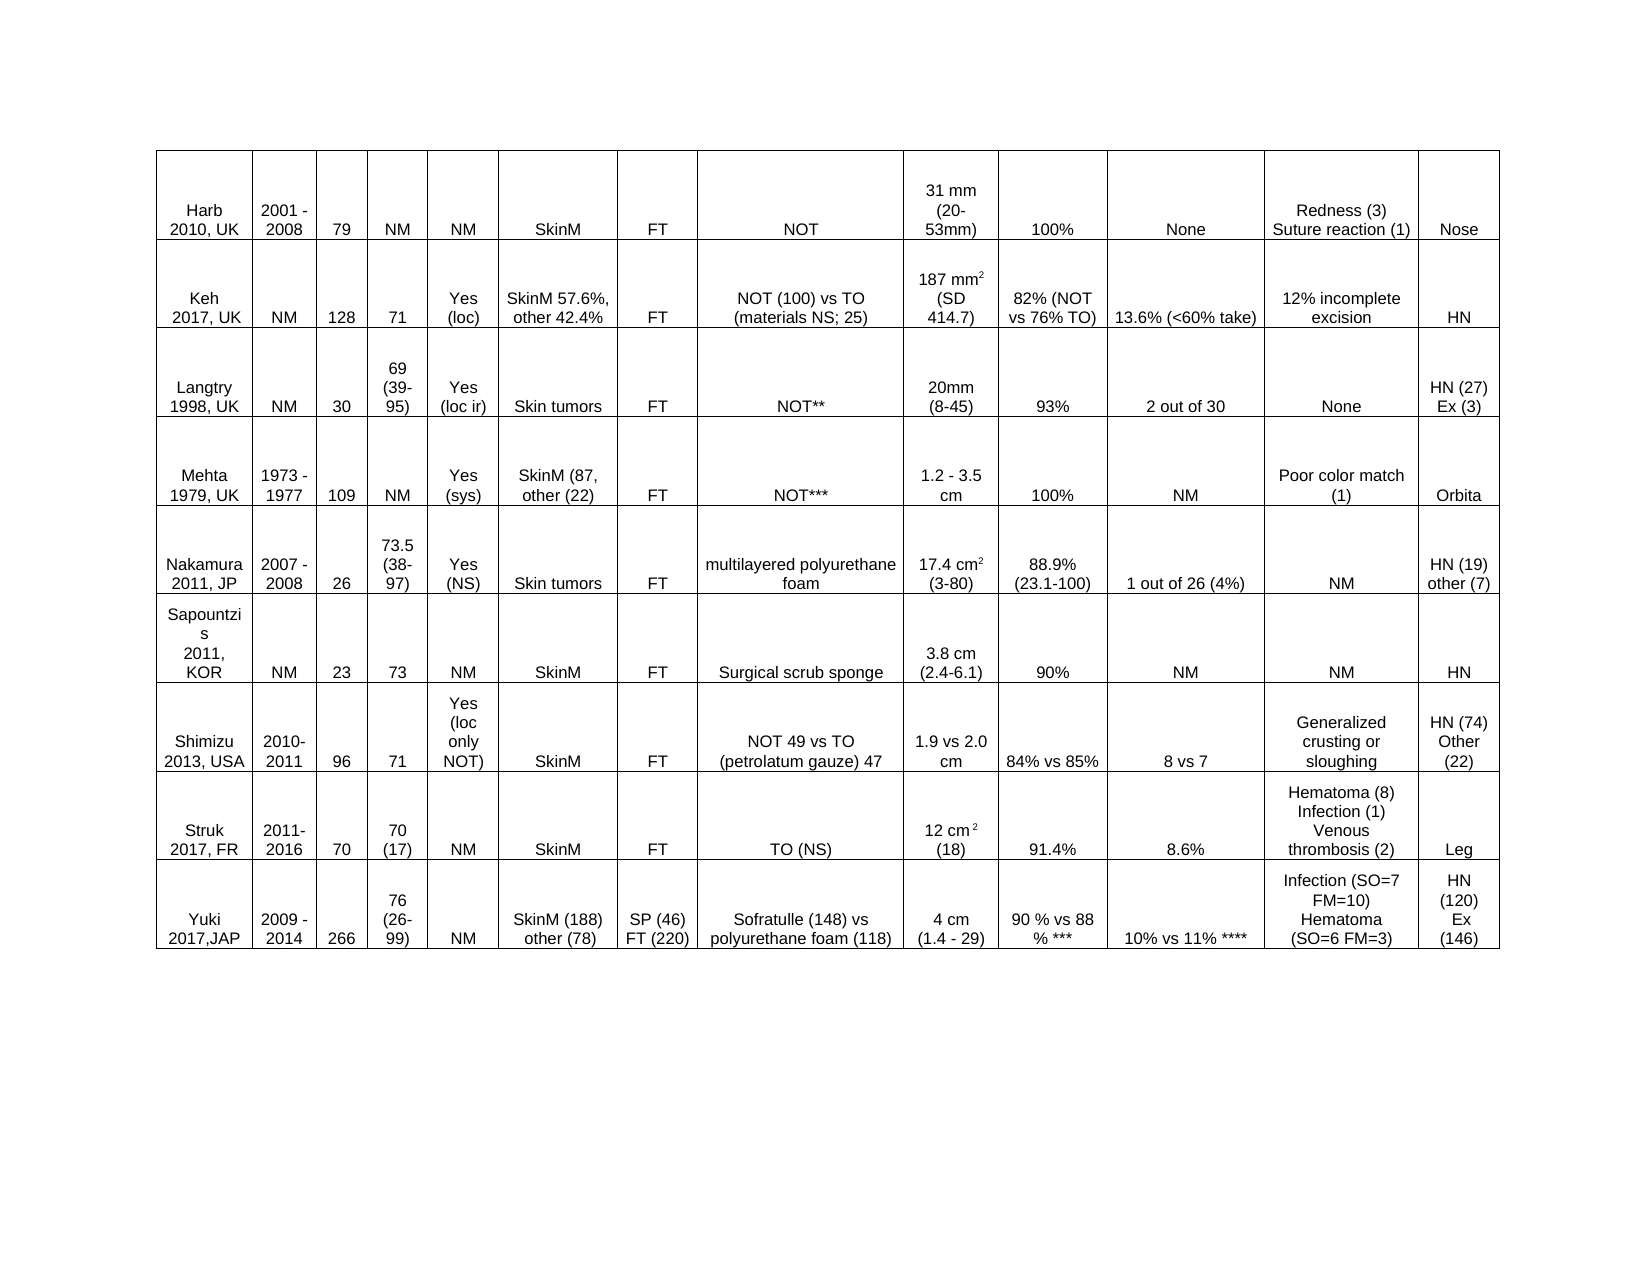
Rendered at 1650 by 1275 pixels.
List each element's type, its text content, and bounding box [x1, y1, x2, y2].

table_cell NM [428, 594, 498, 682]
table_cell SkinM 57.6%, other 42.4% [499, 240, 617, 327]
table_cell Sofratulle (148) vs polyurethane foam (118) [698, 860, 903, 948]
table_cell 70 [317, 772, 367, 859]
table_cell 13.6% (<60% take) [1108, 240, 1264, 327]
table_cell Sapountzis 2011, KOR [157, 594, 252, 682]
table_cell 2010-2011 [253, 683, 316, 771]
table_cell 109 [317, 417, 367, 504]
table_cell 2 out of 30 [1108, 328, 1264, 416]
table_cell None [1108, 151, 1264, 239]
table_cell NM [428, 151, 498, 239]
table_cell 93% [999, 328, 1107, 416]
table_cell NOT 49 vs TO (petrolatum gauze) 47 [698, 683, 903, 771]
table_cell 79 [317, 151, 367, 239]
table_cell HN [1419, 240, 1499, 327]
table_cell NM [253, 594, 316, 682]
table_cell SkinM [499, 772, 617, 859]
table_cell Skin tumors [499, 506, 617, 593]
table_cell SkinM (87, other (22) [499, 417, 617, 504]
table_cell NOT [698, 151, 903, 239]
table_cell 2009 - 2014 [253, 860, 316, 948]
table_cell NM [1265, 594, 1418, 682]
table_cell 8.6% [1108, 772, 1264, 859]
table_cell 3.8 cm (2.4-6.1) [904, 594, 998, 682]
table_cell 88.9% (23.1-100) [999, 506, 1107, 593]
table_cell NOT** [698, 328, 903, 416]
table_cell FT [618, 240, 697, 327]
table_cell Yes (loc ir) [428, 328, 498, 416]
table_cell 2011-2016 [253, 772, 316, 859]
table_cell Harb 2010, UK [157, 151, 252, 239]
table_cell 100% [999, 417, 1107, 504]
table_cell 82% (NOT vs 76% TO) [999, 240, 1107, 327]
table_cell Generalized crusting or sloughing [1265, 683, 1418, 771]
table_cell FT [618, 417, 697, 504]
table_cell 70 (17) [368, 772, 427, 859]
table_cell 76 (26-99) [368, 860, 427, 948]
table_cell SP (46) FT (220) [618, 860, 697, 948]
table_cell FT [618, 151, 697, 239]
table_cell Surgical scrub sponge [698, 594, 903, 682]
table_cell FT [618, 772, 697, 859]
table_cell Mehta 1979, UK [157, 417, 252, 504]
table_cell HN (27) Ex (3) [1419, 328, 1499, 416]
table_cell Yes (NS) [428, 506, 498, 593]
table_cell Nose [1419, 151, 1499, 239]
table_cell 1 out of 26 (4%) [1108, 506, 1264, 593]
table_cell Yuki 2017,JAP [157, 860, 252, 948]
table_cell 84% vs 85% [999, 683, 1107, 771]
table_cell 266 [317, 860, 367, 948]
table_cell 10% vs 11% **** [1108, 860, 1264, 948]
table_cell FT [618, 683, 697, 771]
table_cell 31 mm (20-53mm) [904, 151, 998, 239]
table_cell TO (NS) [698, 772, 903, 859]
table_cell Langtry 1998, UK [157, 328, 252, 416]
table_cell 90% [999, 594, 1107, 682]
table_cell 71 [368, 683, 427, 771]
table_cell 12 cm 2 (18) [904, 772, 998, 859]
table_cell 4 cm (1.4 - 29) [904, 860, 998, 948]
table_cell 69 (39-95) [368, 328, 427, 416]
table_cell 100% [999, 151, 1107, 239]
table_cell 128 [317, 240, 367, 327]
table_cell 71 [368, 240, 427, 327]
table_cell NM [368, 151, 427, 239]
table_cell 26 [317, 506, 367, 593]
table_cell FT [618, 506, 697, 593]
table_cell None [1265, 328, 1418, 416]
table_cell 2007 - 2008 [253, 506, 316, 593]
table_cell Yes (loc only NOT) [428, 683, 498, 771]
table_cell 96 [317, 683, 367, 771]
table_cell NM [1265, 506, 1418, 593]
table_cell 73.5 (38-97) [368, 506, 427, 593]
table_cell FT [618, 594, 697, 682]
table_cell Nakamura 2011, JP [157, 506, 252, 593]
table_cell 1.9 vs 2.0 cm [904, 683, 998, 771]
table_cell 2001 - 2008 [253, 151, 316, 239]
table_cell Poor color match (1) [1265, 417, 1418, 504]
table_cell HN (74) Other (22) [1419, 683, 1499, 771]
table_cell Shimizu 2013, USA [157, 683, 252, 771]
table_cell HN [1419, 594, 1499, 682]
table_cell NM [1108, 417, 1264, 504]
table_cell Orbita [1419, 417, 1499, 504]
table_cell Infection (SO=7 FM=10) Hematoma (SO=6 FM=3) [1265, 860, 1418, 948]
table_cell 8 vs 7 [1108, 683, 1264, 771]
table_cell NM [428, 772, 498, 859]
table_cell 73 [368, 594, 427, 682]
table_cell HN (120) Ex (146) [1419, 860, 1499, 948]
table_cell 17.4 cm2 (3-80) [904, 506, 998, 593]
table_cell Skin tumors [499, 328, 617, 416]
table_cell 12% incomplete excision [1265, 240, 1418, 327]
table_cell Yes (loc) [428, 240, 498, 327]
table_cell FT [618, 328, 697, 416]
table_cell 20mm (8-45) [904, 328, 998, 416]
table_cell NM [368, 417, 427, 504]
table_cell 90 % vs 88 % *** [999, 860, 1107, 948]
table_cell Hematoma (8) Infection (1) Venous thrombosis (2) [1265, 772, 1418, 859]
table_cell 23 [317, 594, 367, 682]
table_cell SkinM [499, 683, 617, 771]
table_cell Redness (3) Suture reaction (1) [1265, 151, 1418, 239]
table_cell Keh 2017, UK [157, 240, 252, 327]
table_cell SkinM [499, 151, 617, 239]
table_cell Yes (sys) [428, 417, 498, 504]
table_cell 91.4% [999, 772, 1107, 859]
table_cell multilayered polyurethane foam [698, 506, 903, 593]
table_cell SkinM (188) other (78) [499, 860, 617, 948]
table_cell NM [428, 860, 498, 948]
table_cell 1.2 - 3.5 cm [904, 417, 998, 504]
table_cell HN (19) other (7) [1419, 506, 1499, 593]
table_cell 1973 - 1977 [253, 417, 316, 504]
table_cell 187 mm2 (SD 414.7) [904, 240, 998, 327]
table_cell NM [253, 328, 316, 416]
table_cell 30 [317, 328, 367, 416]
table_cell NOT*** [698, 417, 903, 504]
table_cell SkinM [499, 594, 617, 682]
table_cell Leg [1419, 772, 1499, 859]
table_cell Struk 2017, FR [157, 772, 252, 859]
table_cell NM [253, 240, 316, 327]
table_cell NOT (100) vs TO (materials NS; 25) [698, 240, 903, 327]
table_cell NM [1108, 594, 1264, 682]
